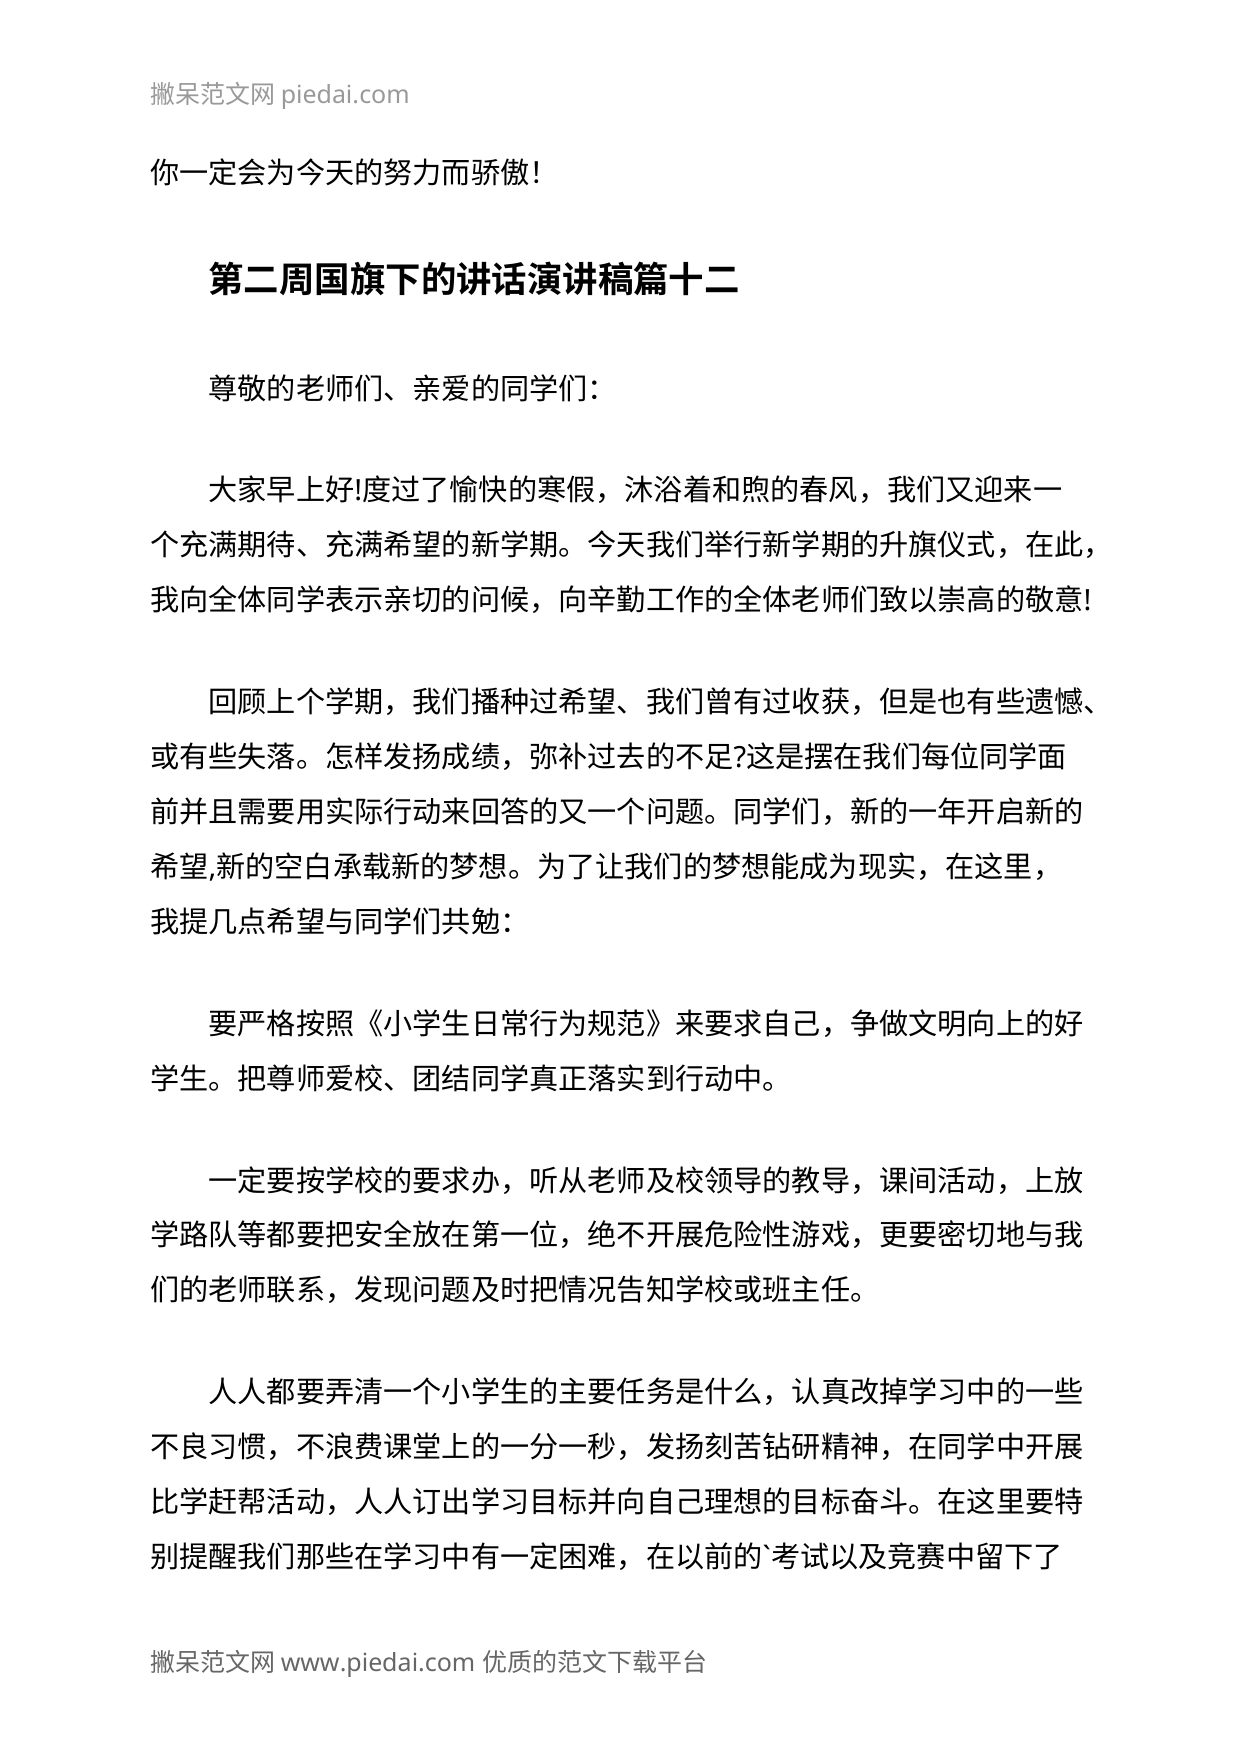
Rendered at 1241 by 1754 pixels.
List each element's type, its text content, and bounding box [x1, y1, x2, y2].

text 第二周国旗下的讲话演讲稿篇十二 [150, 252, 1090, 303]
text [150, 1369, 1090, 1576]
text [150, 150, 1090, 192]
text 大家早上好!度过了愉快的寒假，沐浴着和煦的春风，我们又迎来一个充满期待、充满希望的新学期。今天我们举行新学期的升旗仪式，在此，我向全体同学表示亲切的问候，向辛勤工作的全体老师们致以崇高的敬意! [150, 467, 1090, 619]
text 一定要按学校的要求办，听从老师及校领导的教导，课间活动，上放学路队等都要把安全放在第一位，绝不开展危险性游戏，更要密切地与我们的老师联系，发现问题及时把情况告知学校或班主任。 [150, 1157, 1090, 1309]
text 回顾上个学期，我们播种过希望、我们曾有过收获，但是也有些遗憾、或有些失落。怎样发扬成绩，弥补过去的不足?这是摆在我们每位同学面前并且需要用实际行动来回答的又一个问题。同学们，新的一年开启新的希望,新的空白承载新的梦想。为了让我们的梦想能成为现实，在这里，我提几点希望与同学们共勉： [150, 679, 1090, 941]
text 要严格按照《小学生日常行为规范》来要求自己，争做文明向上的好学生。把尊师爱校、团结同学真正落实到行动中。 [150, 1000, 1090, 1098]
text 尊敬的老师们、亲爱的同学们： [150, 365, 1090, 407]
